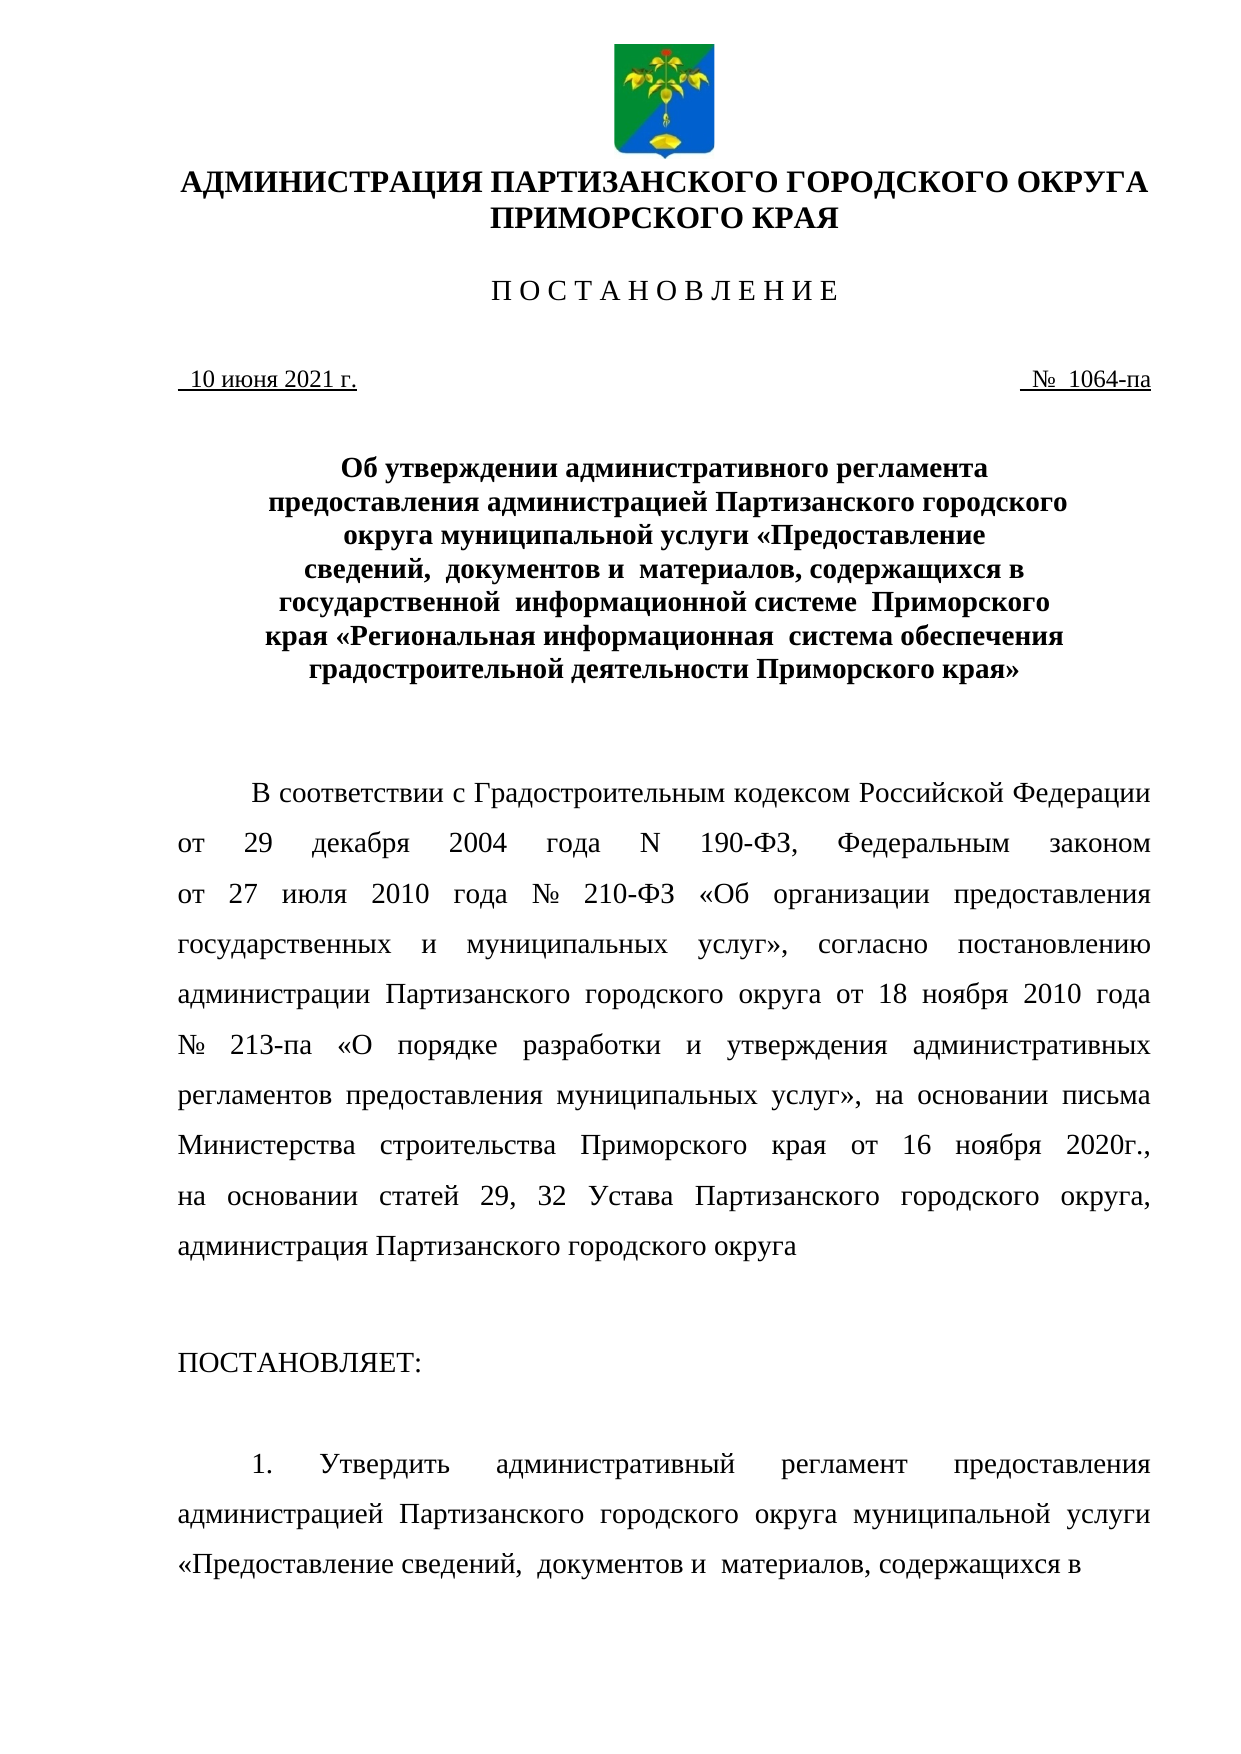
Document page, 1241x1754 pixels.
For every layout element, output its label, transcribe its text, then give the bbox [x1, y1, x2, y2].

text государственной информационной системе Приморского [177, 584, 1152, 618]
text 1. Утвердить административный регламент предоставления администрацией Партизанского городского округа муниципальной услуги «Предоставление сведений, документов и материалов, содержащихся в [177, 1446, 1152, 1580]
text В соответствии с Градостроительным кодексом Российской Федерации от 29 декабря 2004 года N 190-ФЗ, Федеральным законом от 27 июля 2010 года № 210-ФЗ «Об организации предоставления государственных и муниципальных услуг», согласно постановлению администрации Партизанского городского округа от 18 ноября 2010 года № 213-па «О порядке разработки и утверждения административных регламентов предоставления муниципальных услуг», на основании письма Министерства строительства Приморского края от 16 ноября 2020г., на основании статей 29, 32 Устава Партизанского городского округа, администрация Партизанского городского округа [177, 775, 1152, 1262]
text 10 июня 2021 г. № 1064-па [177, 364, 1152, 393]
text Об утверждении административного регламента [177, 450, 1152, 484]
text АДМИНИСТРАЦИЯ ПАРТИЗАНСКОГО ГОРОДСКОГО ОКРУГА ПРИМОРСКОГО КРАЯ [177, 163, 1152, 235]
subtitle П О С Т А Н О В Л Е Н И Е [177, 273, 1152, 307]
text округа муниципальной услуги «Предоставление [177, 517, 1152, 551]
picture [614, 44, 715, 159]
text края «Региональная информационная система обеспечения градостроительной деятельности Приморского края» [177, 618, 1152, 685]
text ПОСТАНОВЛЯЕТ: [177, 1345, 1152, 1379]
text сведений, документов и материалов, содержащихся в [177, 551, 1152, 584]
text предоставления администрацией Партизанского городского [177, 484, 1152, 517]
